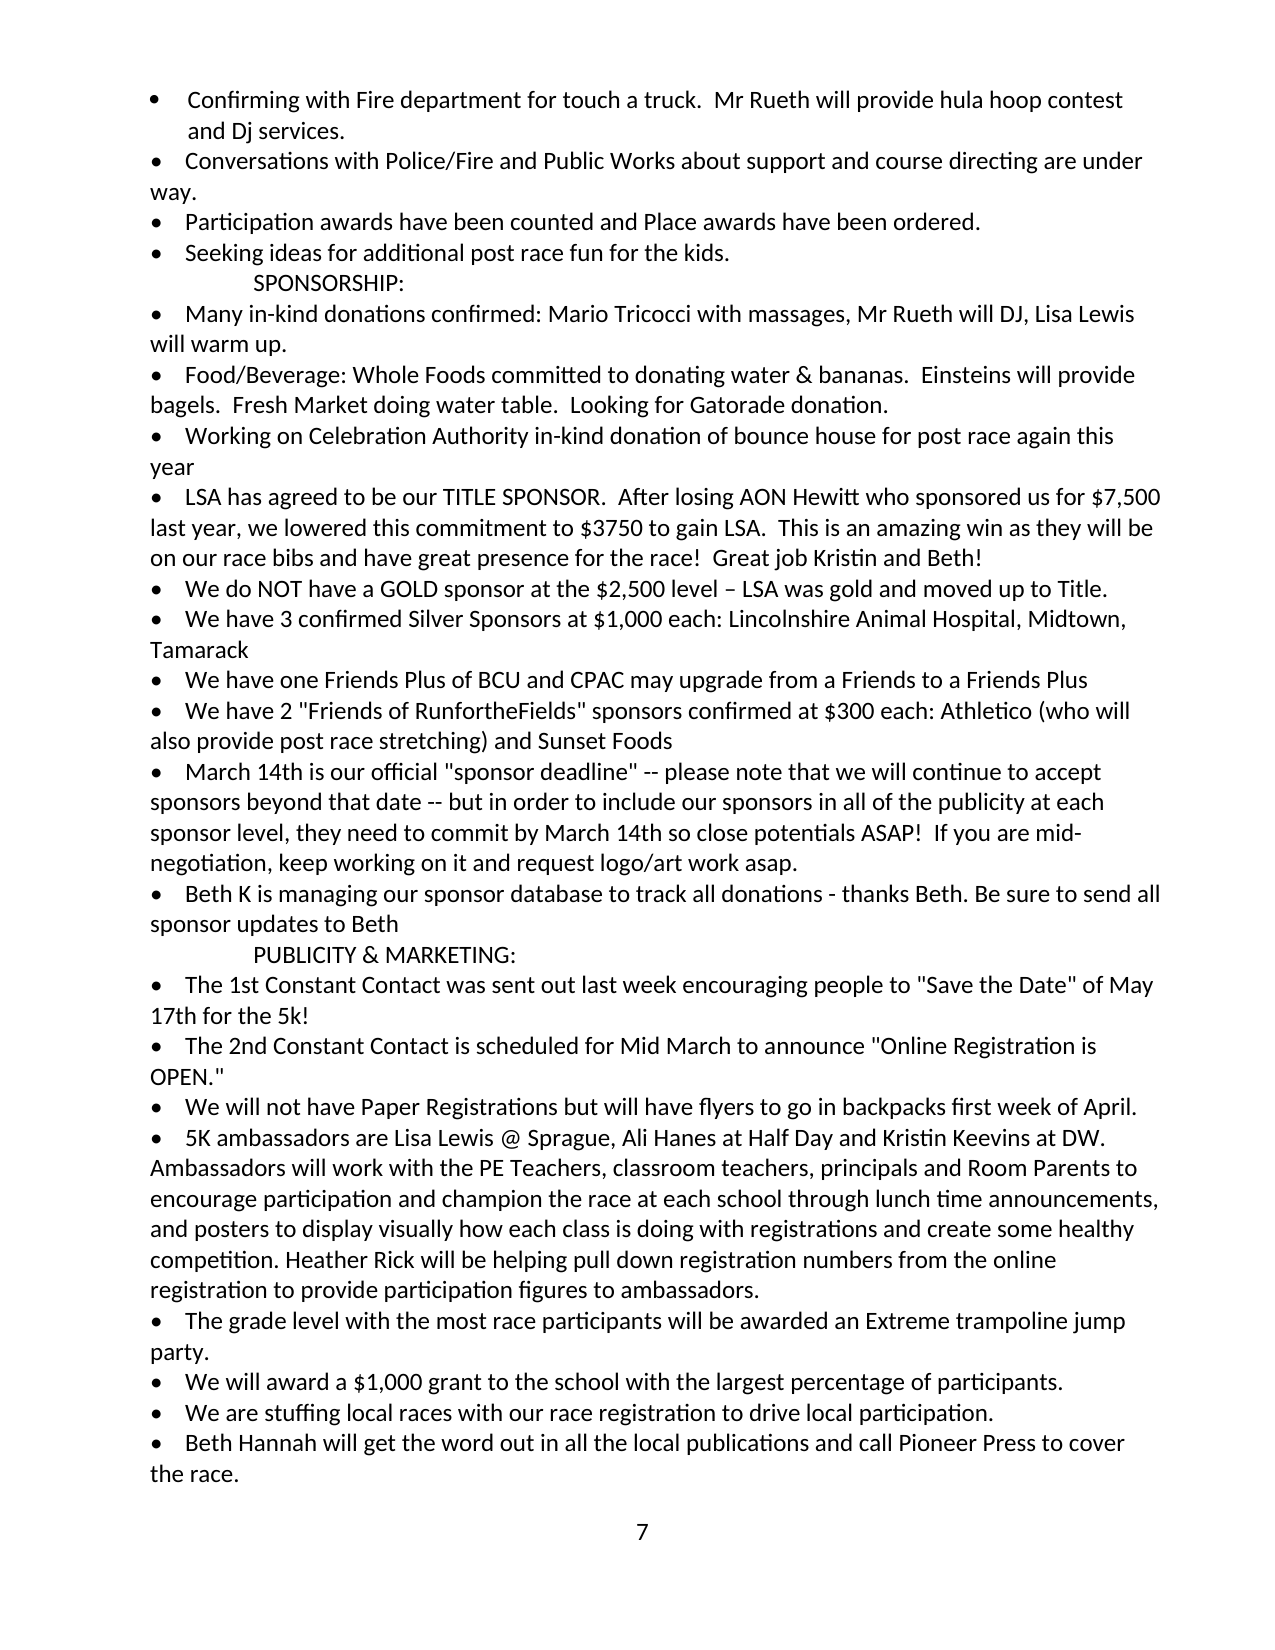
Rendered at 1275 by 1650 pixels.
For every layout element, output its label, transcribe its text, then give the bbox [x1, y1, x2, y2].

text • Food/Beverage: Whole Foods committed to donating water & bananas. Einsteins will provide bagels. Fresh Market doing water table. Looking for Gatorade donation. [150, 359, 1162, 420]
text • We will not have Paper Registrations but will have flyers to go in backpacks first week of April. [150, 1092, 1162, 1122]
text SPONSORSHIP: [253, 267, 1162, 298]
text • We are stuffing local races with our race registration to drive local participation. [150, 1397, 1162, 1427]
text • We have 2 "Friends of RunfortheFields" sponsors confirmed at $300 each: Athletico (who will also provide post race stretching) and Sunset Foods [150, 695, 1162, 756]
text • LSA has agreed to be our TITLE SPONSOR. After losing AON Hewitt who sponsored us for $7,500 last year, we lowered this commitment to $3750 to gain LSA. This is an amazing win as they will be on our race bibs and have great presence for the race! Great job Kristin and Beth! [150, 481, 1162, 573]
text • Conversations with Police/Fire and Public Works about support and course directing are under way. [150, 145, 1162, 206]
text • Working on Celebration Authority in-kind donation of bounce house for post race again this year [150, 420, 1162, 481]
text • March 14th is our official "sponsor deadline" -- please note that we will continue to accept sponsors beyond that date -- but in order to include our sponsors in all of the publicity at each sponsor level, they need to commit by March 14th so close potentials ASAP! If you are mid-negotiation, keep working on it and request logo/art work asap. [150, 756, 1162, 878]
text • Beth Hannah will get the word out in all the local publications and call Pioneer Press to cover the race. [150, 1427, 1162, 1488]
text • We will award a $1,000 grant to the school with the largest percentage of participants. [150, 1366, 1162, 1397]
text • Many in-kind donations confirmed: Mario Tricocci with massages, Mr Rueth will DJ, Lisa Lewis will warm up. [150, 298, 1162, 359]
text • Participation awards have been counted and Place awards have been ordered. [150, 206, 1162, 237]
text • 5K ambassadors are Lisa Lewis @ Sprague, Ali Hanes at Half Day and Kristin Keevins at DW. Ambassadors will work with the PE Teachers, classroom teachers, principals and Room Parents to encourage participation and champion the race at each school through lunch time announcements, and posters to display visually how each class is doing with registrations and create some healthy competition. Heather Rick will be helping pull down registration numbers from the online registration to provide participation figures to ambassadors. [150, 1122, 1162, 1305]
text • We have one Friends Plus of BCU and CPAC may upgrade from a Friends to a Friends Plus [150, 664, 1162, 695]
text • The 2nd Constant Contact is scheduled for Mid March to announce "Online Registration is OPEN." [150, 1031, 1162, 1092]
text • Seeking ideas for additional post race fun for the kids. [150, 237, 1162, 267]
text • We have 3 confirmed Silver Sponsors at $1,000 each: Lincolnshire Animal Hospital, Midtown, Tamarack [150, 603, 1162, 664]
text PUBLICITY & MARKETING: [253, 939, 1162, 969]
list Confirming with Fire department for touch a truck. Mr Rueth will provide hula hoop contest and Dj services. [150, 84, 1162, 145]
text • Beth K is managing our sponsor database to track all donations - thanks Beth. Be sure to send all sponsor updates to Beth [150, 878, 1162, 939]
text • We do NOT have a GOLD sponsor at the $2,500 level – LSA was gold and moved up to Title. [150, 573, 1162, 603]
text • The 1st Constant Contact was sent out last week encouraging people to "Save the Date" of May 17th for the 5k! [150, 969, 1162, 1031]
text • The grade level with the most race participants will be awarded an Extreme trampoline jump party. [150, 1305, 1162, 1366]
